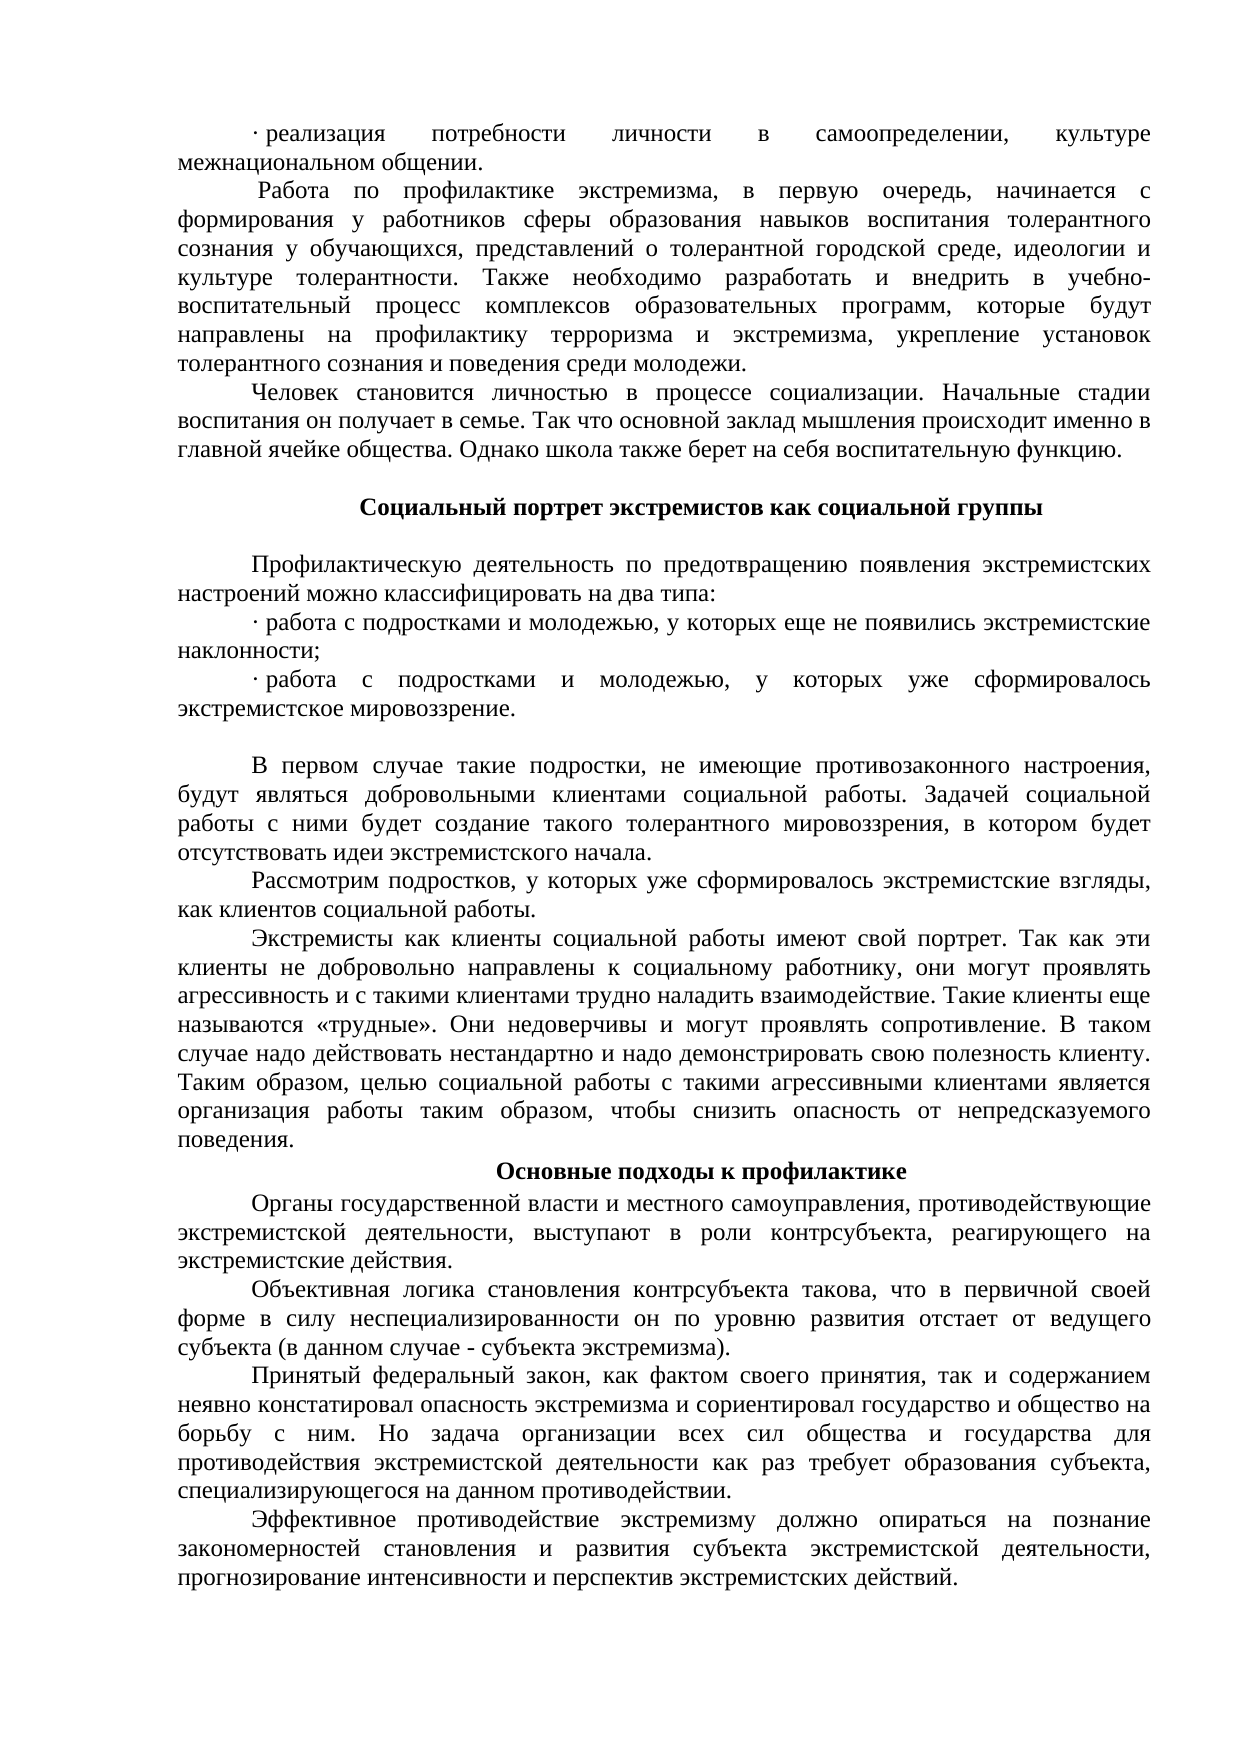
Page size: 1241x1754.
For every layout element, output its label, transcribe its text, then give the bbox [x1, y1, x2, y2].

text Человек становится личностью в процессе социализации. Начальные стадии воспитания он получает в семье. Так что основной заклад мышления происходит именно в главной ячейке общества. Однако школа также берет на себя воспитательную функцию. [177, 377, 1152, 463]
list · работа с подростками и молодежью, у которых еще не появились экстремистские наклонности; [177, 607, 1152, 664]
text Рассмотрим подростков, у которых уже сформировалось экстремистские взгляды, как клиентов социальной работы. [177, 866, 1152, 923]
list · реализация потребности личности в самоопределении, культуре межнациональном общении. [177, 118, 1152, 176]
text Экстремисты как клиенты социальной работы имеют свой портрет. Так как эти клиенты не добровольно направлены к социальному работнику, они могут проявлять агрессивность и с такими клиентами трудно наладить взаимодействие. Такие клиенты еще называются «трудные». Они недоверчивы и могут проявлять сопротивление. В таком случае надо действовать нестандартно и надо демонстрировать свою полезность клиенту. Таким образом, целью социальной работы с такими агрессивными клиентами является организация работы таким образом, чтобы снизить опасность от непредсказуемого поведения. [177, 923, 1152, 1153]
text В первом случае такие подростки, не имеющие противозаконного настроения, будут являться добровольными клиентами социальной работы. Задачей социальной работы с ними будет создание такого толерантного мировоззрения, в котором будет отсутствовать идеи экстремистского начала. [177, 751, 1152, 866]
text Эффективное противодействие экстремизму должно опираться на познание закономерностей становления и развития субъекта экстремистской деятельности, прогнозирование интенсивности и перспектив экстремистских действий. [177, 1504, 1152, 1591]
text Органы государственной власти и местного самоуправления, противодействующие экстремистской деятельности, выступают в роли контрсубъекта, реагирующего на экстремистские действия. [177, 1188, 1152, 1274]
text Основные подходы к профилактике [177, 1156, 1152, 1185]
text Принятый федеральный закон, как фактом своего принятия, так и содержанием неявно констатировал опасность экстремизма и сориентировал государство и общество на борьбу с ним. Но задача организации всех сил общества и государства для противодействия экстремистской деятельности как раз требует образования субъекта, специализирующегося на данном противодействии. [177, 1361, 1152, 1504]
text Профилактическую деятельность по предотвращению появления экстремистских настроений можно классифицировать на два типа: [177, 549, 1152, 607]
text Объективная логика становления контрсубъекта такова, что в первичной своей форме в силу неспециализированности он по уровню развития отстает от ведущего субъекта (в данном случае - субъекта экстремизма). [177, 1274, 1152, 1361]
text Социальный портрет экстремистов как социальной группы [177, 492, 1152, 521]
text Работа по профилактике экстремизма, в первую очередь, начинается с формирования у работников сферы образования навыков воспитания толерантного сознания у обучающихся, представлений о толерантной городской среде, идеологии и культуре толерантности. Также необходимо разработать и внедрить в учебно-воспитательный процесс комплексов образовательных программ, которые будут направлены на профилактику терроризма и экстремизма, укрепление установок толерантного сознания и поведения среди молодежи. [177, 176, 1152, 377]
list · работа с подростками и молодежью, у которых уже сформировалось экстремистское мировоззрение. [177, 664, 1152, 722]
